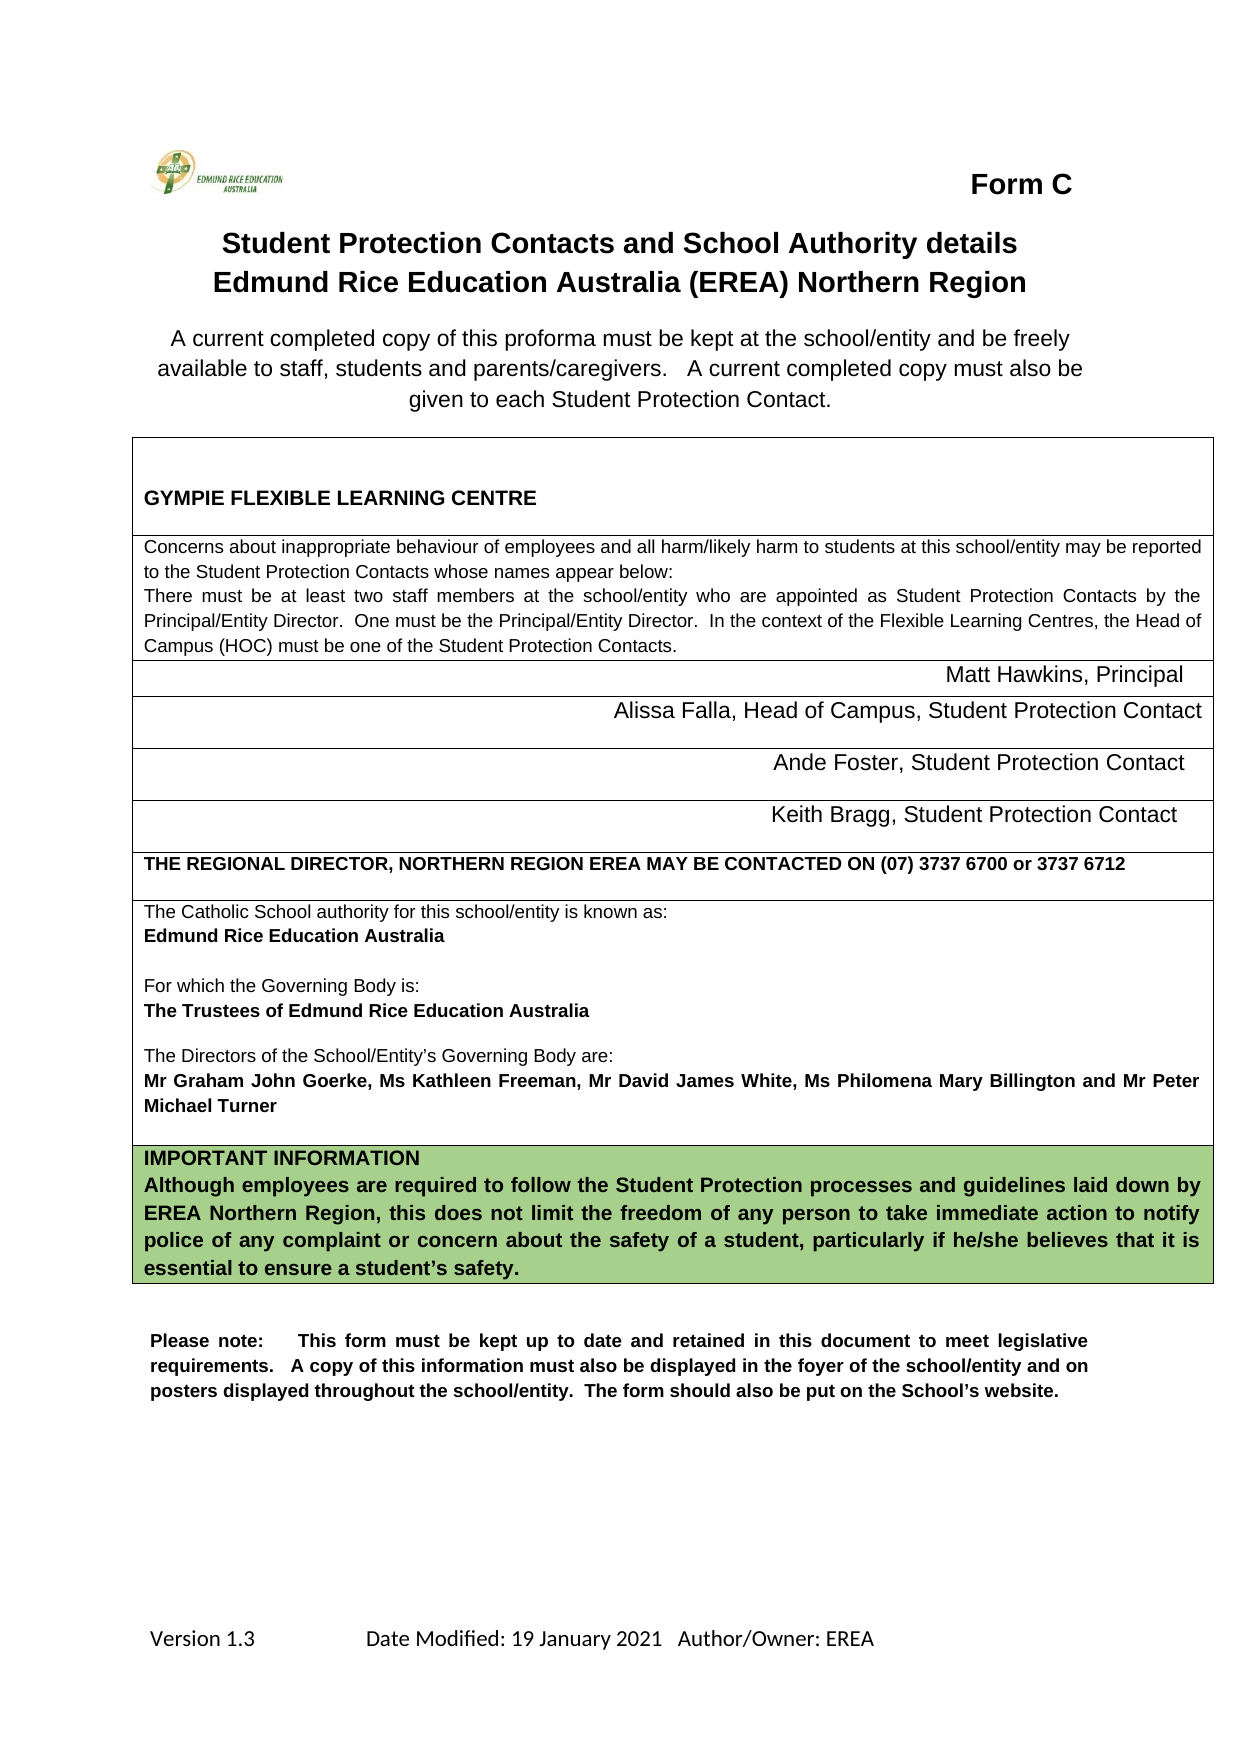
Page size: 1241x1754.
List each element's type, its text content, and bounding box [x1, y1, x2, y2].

table_cell THE REGIONAL DIRECTOR, NORTHERN REGION EREA MAY BE CONTACTED ON (07) 3737 6700 or 3737 6712 [133, 853, 1213, 899]
text Please note: This form must be kept up to date and retained in this document to meet legislative requirements. A copy of this information must also be displayed in the foyer of the school/entity and on posters displayed throughout the school/entity. The form should also be put on the School’s website. [150, 1330, 1090, 1401]
table_cell Concerns about inappropriate behaviour of employees and all harm/likely harm to students at this school/entity may be reported to the Student Protection Contacts whose names appear below: There must be at least two staff members at the school/entity who are appointed as Student Protection Contacts by the Principal/Entity Director. One must be the Principal/Entity Director. In the context of the Flexible Learning Centres, the Head of Campus (HOC) must be one of the Student Protection Contacts. [133, 536, 1213, 660]
table_cell IMPORTANT INFORMATION Although employees are required to follow the Student Protection processes and guidelines laid down by EREA Northern Region, this does not limit the freedom of any person to take immediate action to notify police of any complaint or concern about the safety of a student, particularly if he/she believes that it is essential to ensure a student’s safety. [133, 1146, 1213, 1283]
text Form C [150, 150, 1090, 200]
table_cell Keith Bragg, Student Protection Contact [133, 801, 1213, 852]
table_cell The Catholic School authority for this school/entity is known as: Edmund Rice Education Australia For which the Governing Body is: The Trustees of Edmund Rice Education Australia The Directors of the School/Entity’s Governing Body are: Mr Graham John Goerke, Ms Kathleen Freeman, Mr David James White, Ms Philomena Mary Billington and Mr Peter Michael Turner [133, 901, 1213, 1144]
table_cell Matt Hawkins, Principal [133, 661, 1213, 696]
table_cell Alissa Falla, Head of Campus, Student Protection Contact [133, 697, 1213, 748]
text A current completed copy of this proforma must be kept at the school/entity and be freely available to staff, students and parents/caregivers. A current completed copy must also be given to each Student Protection Contact. [150, 325, 1090, 412]
table_header GYMPIE FLEXIBLE LEARNING CENTRE [133, 438, 1213, 534]
text Edmund Rice Education Australia (EREA) Northern Region [150, 264, 1090, 298]
table_cell Ande Foster, Student Protection Contact [133, 749, 1213, 800]
text Student Protection Contacts and School Authority details [150, 226, 1090, 259]
picture [150, 150, 283, 194]
